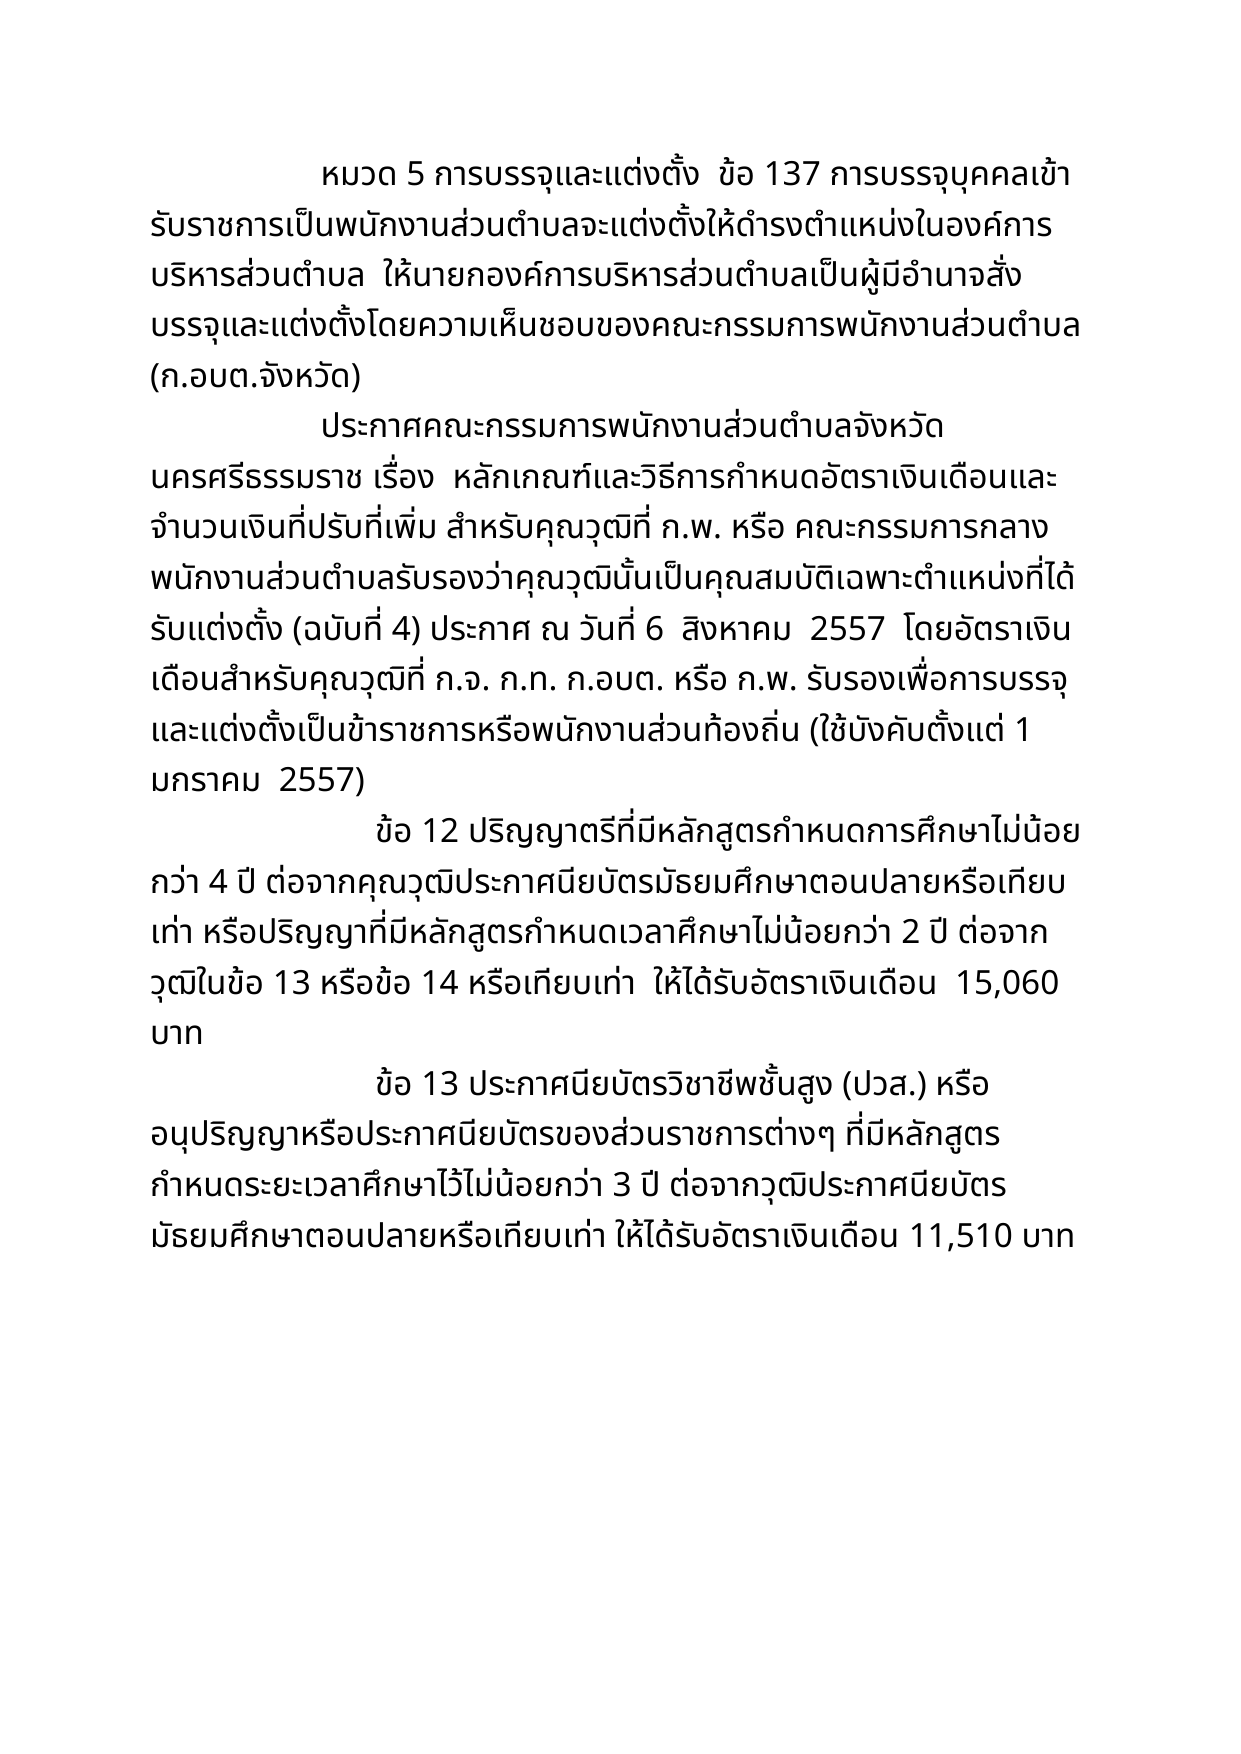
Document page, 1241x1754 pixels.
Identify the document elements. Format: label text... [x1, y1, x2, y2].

text ข้อ 12 ปริญญาตรีที่มีหลักสูตรกำหนดการศึกษาไม่น้อยกว่า 4 ปี ต่อจากคุณวุฒิประกาศนียบัตรมัธยมศึกษาตอนปลายหรือเทียบเท่า หรือปริญญาที่มีหลักสูตรกำหนดเวลาศึกษาไม่น้อยกว่า 2 ปี ต่อจากวุฒิในข้อ 13 หรือข้อ 14 หรือเทียบเท่า ให้ได้รับอัตราเงินเดือน 15,060 บาท [150, 807, 1090, 1060]
text หมวด 5 การบรรจุและแต่งตั้ง ข้อ 137 การบรรจุบุคคลเข้ารับราชการเป็นพนักงานส่วนตำบลจะแต่งตั้งให้ดำรงตำแหน่งในองค์การบริหารส่วนตำบล ให้นายกองค์การบริหารส่วนตำบลเป็นผู้มีอำนาจสั่งบรรจุและแต่งตั้งโดยความเห็นชอบของคณะกรรมการพนักงานส่วนตำบล (ก.อบต.จังหวัด) [150, 150, 1090, 402]
text ข้อ 13 ประกาศนียบัตรวิชาชีพชั้นสูง (ปวส.) หรือ อนุปริญญาหรือประกาศนียบัตรของส่วนราชการต่างๆ ที่มีหลักสูตรกำหนดระยะเวลาศึกษาไว้ไม่น้อยกว่า 3 ปี ต่อจากวุฒิประกาศนียบัตรมัธยมศึกษาตอนปลายหรือเทียบเท่า ให้ได้รับอัตราเงินเดือน 11,510 บาท [150, 1060, 1090, 1307]
text ประกาศคณะกรรมการพนักงานส่วนตำบลจังหวัดนครศรีธรรมราช เรื่อง หลักเกณฑ์และวิธีการกำหนดอัตราเงินเดือนและจำนวนเงินที่ปรับที่เพิ่ม สำหรับคุณวุฒิที่ ก.พ. หรือ คณะกรรมการกลางพนักงานส่วนตำบลรับรองว่าคุณวุฒินั้นเป็นคุณสมบัติเฉพาะตำแหน่งที่ได้รับแต่งตั้ง (ฉบับที่ 4) ประกาศ ณ วันที่ 6 สิงหาคม 2557 โดยอัตราเงินเดือนสำหรับคุณวุฒิที่ ก.จ. ก.ท. ก.อบต. หรือ ก.พ. รับรองเพื่อการบรรจุและแต่งตั้งเป็นข้าราชการหรือพนักงานส่วนท้องถิ่น (ใช้บังคับตั้งแต่ 1 มกราคม 2557) [150, 402, 1090, 807]
